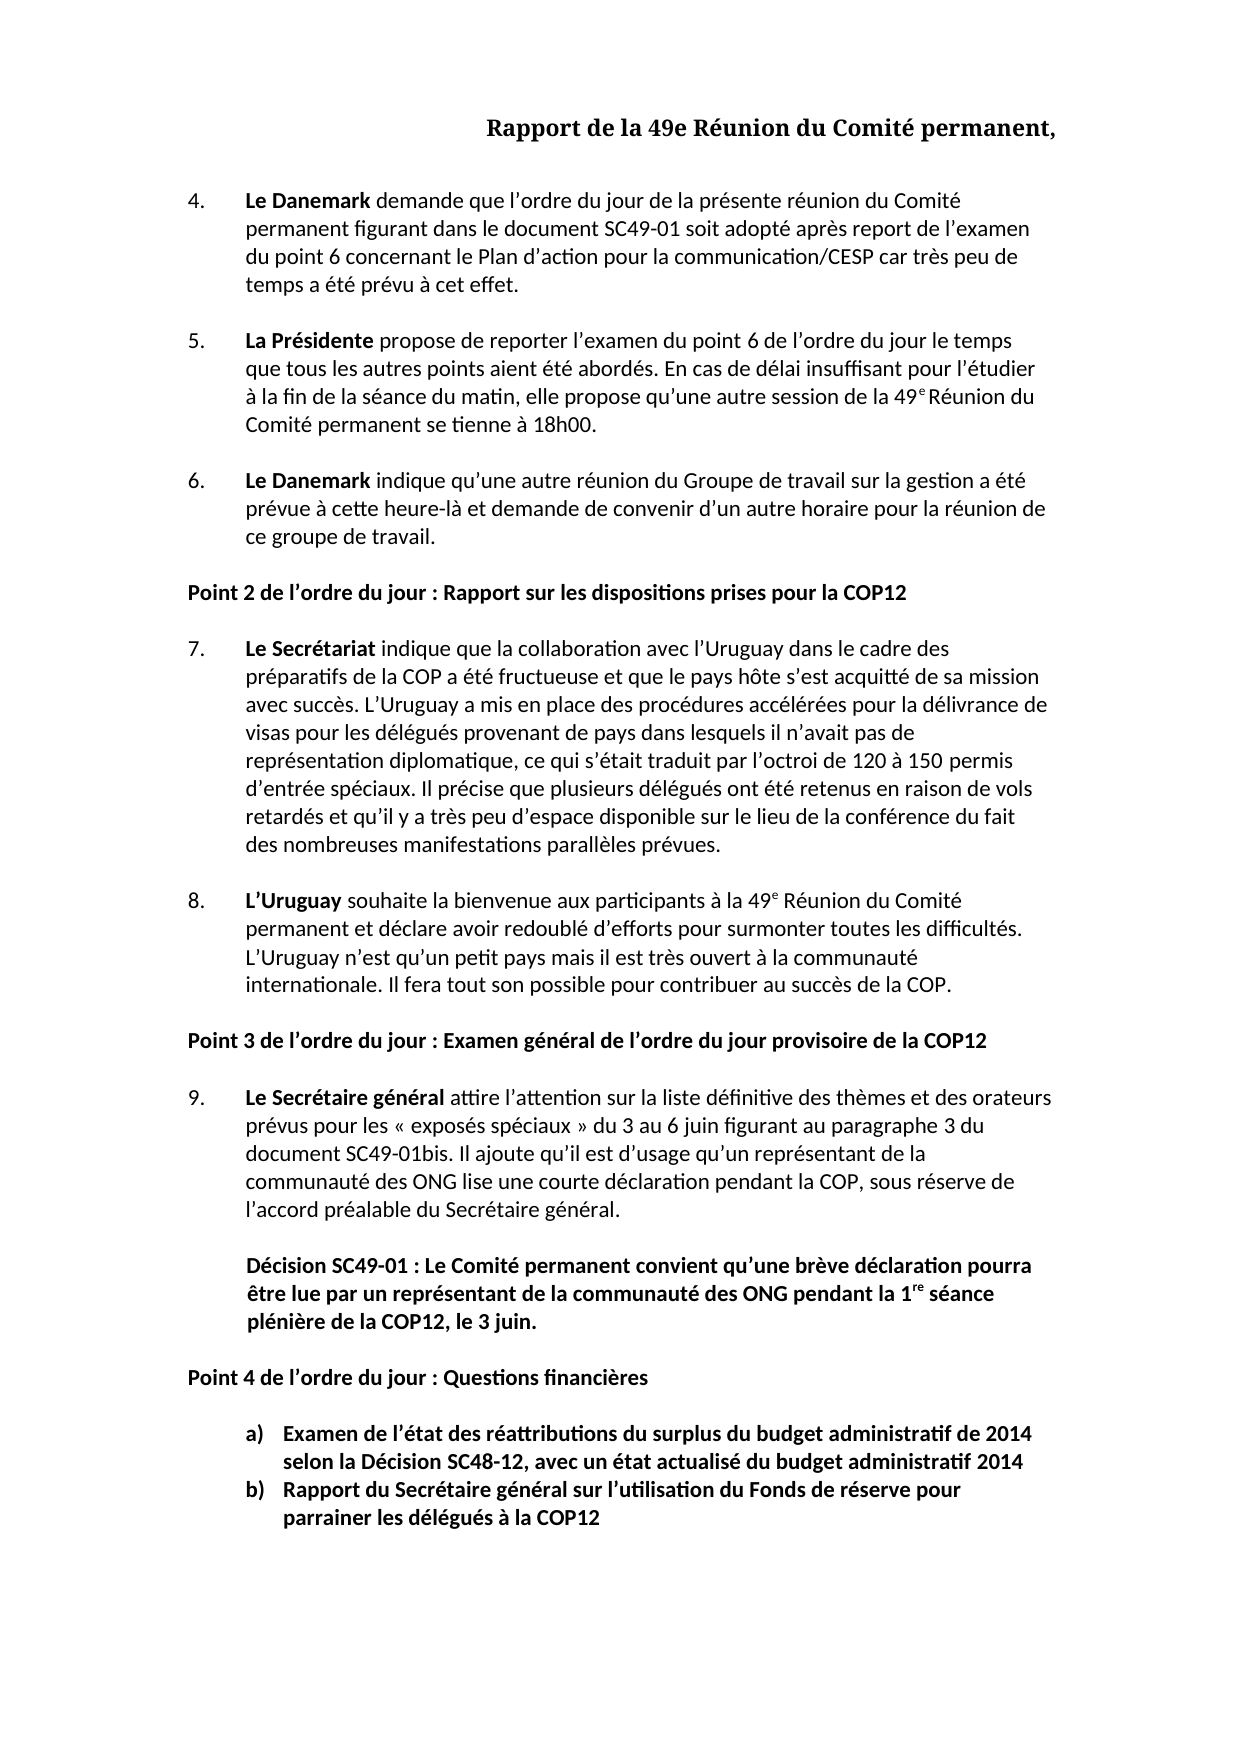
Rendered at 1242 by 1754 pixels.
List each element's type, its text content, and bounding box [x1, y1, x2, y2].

list Le Secrétariat indique que la collaboration avec l’Uruguay dans le cadre des préparatifs de la COP a été fructueuse et que le pays hôte s’est acquitté de sa mission avec succès. L’Uruguay a mis en place des procédures accélérées pour la délivrance de visas pour les délégués provenant de pays dans lesquels il n’avait pas de représentation diplomatique, ce qui s’était traduit par l’octroi de 120 à 150 permis d’entrée spéciaux. Il précise que plusieurs délégués ont été retenus en raison de vols retardés et qu’il y a très peu d’espace disponible sur le lieu de la conférence du fait des nombreuses manifestations parallèles prévues. [188, 634, 1051, 858]
text 9. Le Secrétaire général attire l’attention sur la liste définitive des thèmes et des orateurs prévus pour les « exposés spéciaux » du 3 au 6 juin figurant au paragraphe 3 du document SC49-01bis. Il ajoute qu’il est d’usage qu’un représentant de la communauté des ONG lise une courte déclaration pendant la COP, sous réserve de l’accord préalable du Secrétaire général. [188, 1083, 1053, 1223]
list L’Uruguay souhaite la bienvenue aux participants à la 49e Réunion du Comité permanent et déclare avoir redoublé d’efforts pour surmonter toutes les difficultés. L’Uruguay n’est qu’un petit pays mais il est très ouvert à la communauté internationale. Il fera tout son possible pour contribuer au succès de la COP. [188, 887, 1051, 999]
list La Présidente propose de reporter l’examen du point 6 de l’ordre du jour le temps que tous les autres points aient été abordés. En cas de délai insuffisant pour l’étudier à la fin de la séance du matin, elle propose qu’une autre session de la 49e Réunion du Comité permanent se tienne à 18h00. [188, 326, 1051, 438]
list Rapport du Secrétaire général sur l’utilisation du Fonds de réserve pour parrainer les délégués à la COP12 [245, 1475, 1053, 1531]
text Décision SC49-01 : Le Comité permanent convient qu’une brève déclaration pourra être lue par un représentant de la communauté des ONG pendant la 1re séance plénière de la COP12, le 3 juin. [188, 1251, 1053, 1335]
text Point 4 de l’ordre du jour : Questions financières [188, 1363, 1064, 1391]
list Le Danemark demande que l’ordre du jour de la présente réunion du Comité permanent figurant dans le document SC49-01 soit adopté après report de l’examen du point 6 concernant le Plan d’action pour la communication/CESP car très peu de temps a été prévu à cet effet. [188, 186, 1051, 298]
text Point 3 de l’ordre du jour : Examen général de l’ordre du jour provisoire de la COP12 [188, 1027, 1064, 1055]
list Le Danemark indique qu’une autre réunion du Groupe de travail sur la gestion a été prévue à cette heure-là et demande de convenir d’un autre horaire pour la réunion de ce groupe de travail. [188, 466, 1051, 550]
list Examen de l’état des réattributions du surplus du budget administratif de 2014 selon la Décision SC48-12, avec un état actualisé du budget administratif 2014 [245, 1419, 1053, 1475]
text Point 2 de l’ordre du jour : Rapport sur les dispositions prises pour la COP12 [188, 578, 1064, 606]
